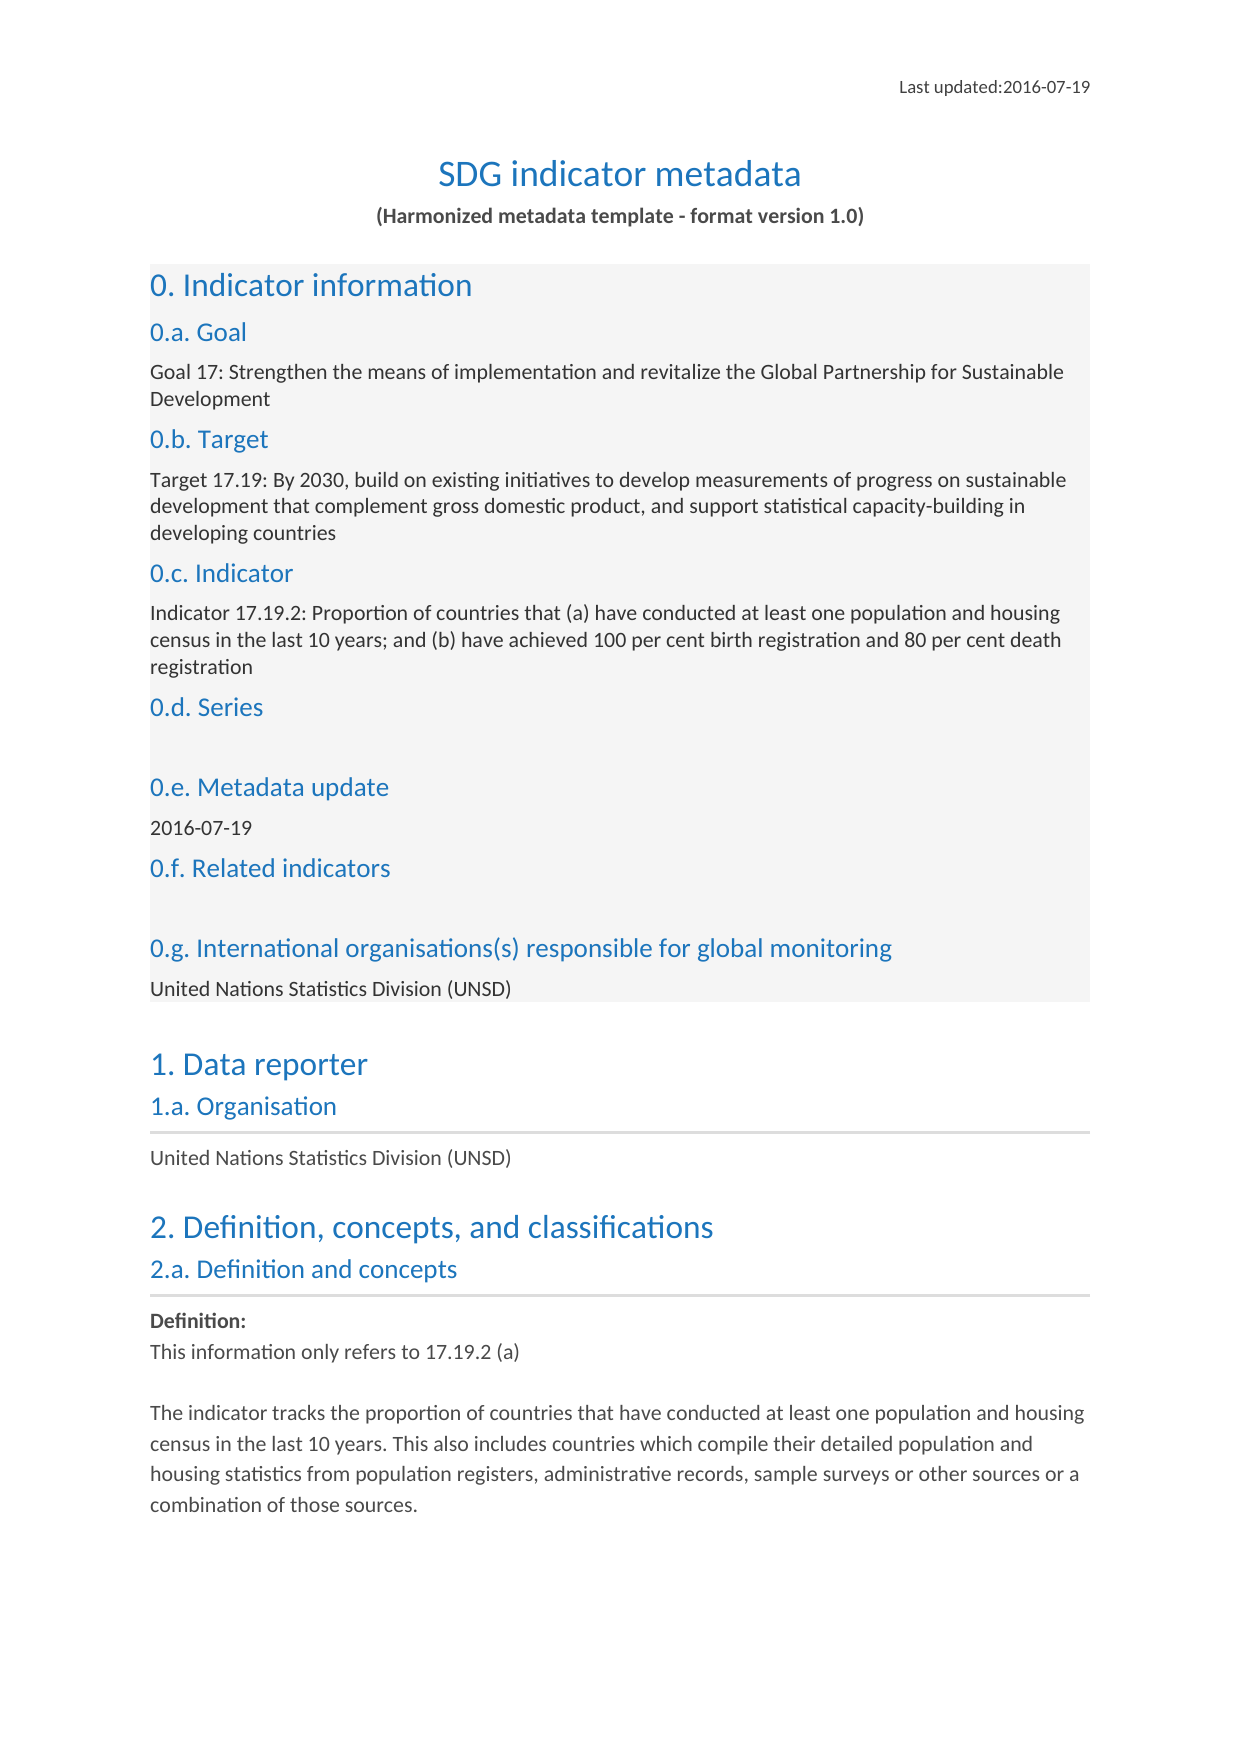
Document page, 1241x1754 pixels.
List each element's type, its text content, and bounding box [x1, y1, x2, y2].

text The indicator tracks the proportion of countries that have conducted at least one population and housing census in the last 10 years. This also includes countries which compile their detailed population and housing statistics from population registers, administrative records, sample surveys or other sources or a combination of those sources. [150, 1399, 1090, 1518]
text 0.e. Metadata update [150, 771, 1090, 803]
text Definition: [150, 1307, 1090, 1334]
text 2. Definition, concepts, and classifications [150, 1206, 1090, 1246]
text 2.a. Definition and concepts [150, 1252, 1090, 1294]
text Indicator 17.19.2: Proportion of countries that (a) have conducted at least one population and housing census in the last 10 years; and (b) have achieved 100 per cent birth registration and 80 per cent death registration [150, 599, 1090, 679]
text 0.b. Target [150, 422, 1090, 455]
text 1.a. Organisation [150, 1089, 1090, 1131]
text Goal 17: Strengthen the means of implementation and revitalize the Global Partnership for Sustainable Development [150, 358, 1090, 412]
text Target 17.19: By 2030, build on existing initiatives to develop measurements of progress on sustainable development that complement gross domestic product, and support statistical capacity-building in developing countries [150, 466, 1090, 546]
text 2016-07-19 [150, 814, 1090, 841]
text United Nations Statistics Division (UNSD) [150, 1144, 1090, 1171]
text 0.f. Related indicators [150, 851, 1090, 884]
text 1. Data reporter [150, 1043, 1090, 1083]
text SDG indicator metadata [150, 150, 1090, 196]
text This information only refers to 17.19.2 (a) [150, 1338, 1090, 1364]
text 0.d. Series [150, 690, 1090, 723]
text 0. Indicator information [150, 264, 1090, 305]
text (Harmonized metadata template - format version 1.0) [150, 203, 1090, 229]
text 0.g. International organisations(s) responsible for global monitoring [150, 932, 1090, 964]
text 0.a. Goal [150, 315, 1090, 348]
text 0.c. Indicator [150, 556, 1090, 589]
text United Nations Statistics Division (UNSD) [150, 975, 1090, 1002]
